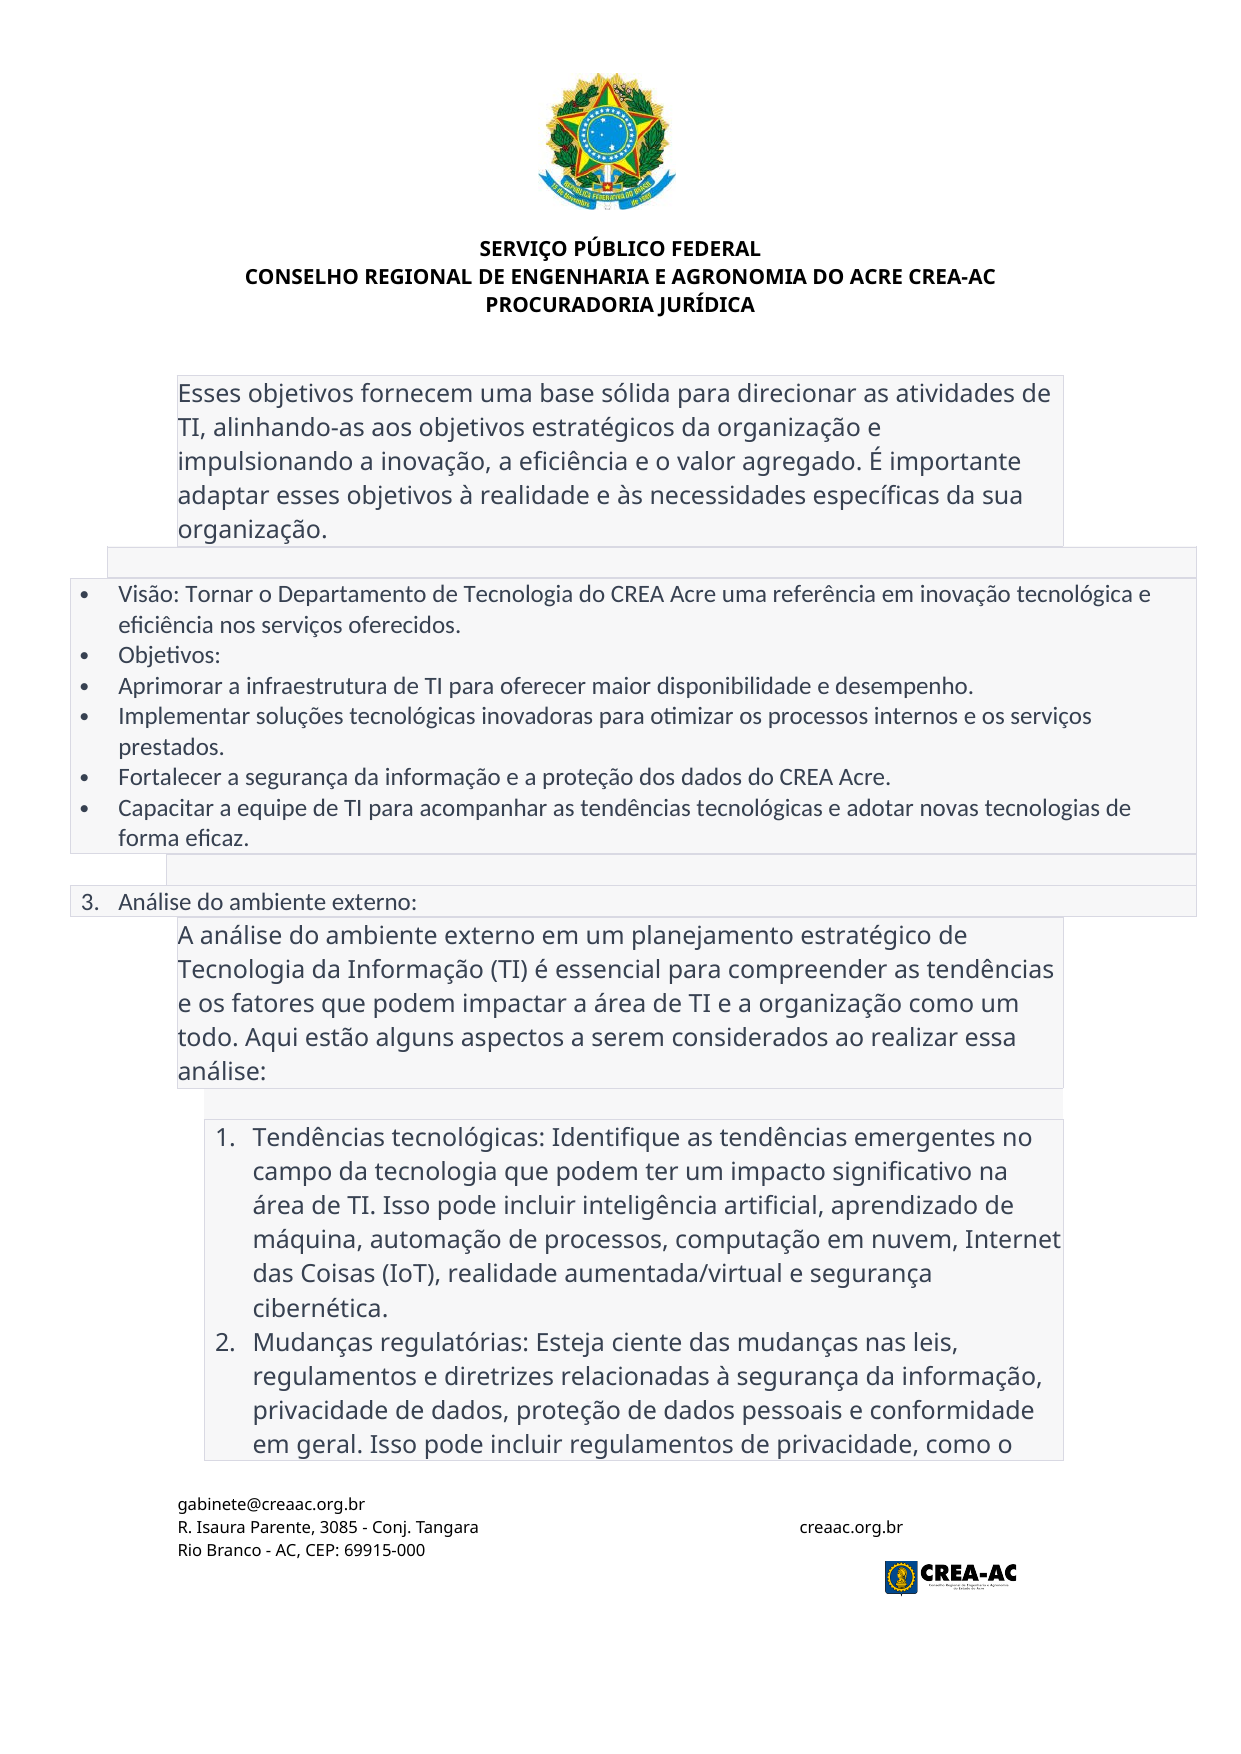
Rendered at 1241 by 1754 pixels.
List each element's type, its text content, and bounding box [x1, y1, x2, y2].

picture [885, 1561, 1017, 1597]
text Esses objetivos fornecem uma base sólida para direcionar as atividades de TI, alinhando-as aos objetivos estratégicos da organização e impulsionando a inovação, a eficiência e o valor agregado. É importante adaptar esses objetivos à realidade e às necessidades específicas da sua organização. [178, 376, 1063, 546]
list Análise do ambiente externo: [71, 886, 1196, 916]
list Implementar soluções tecnológicas inovadoras para otimizar os processos internos e os serviços prestados. [71, 700, 1196, 761]
list Capacitar a equipe de TI para acompanhar as tendências tecnológicas e adotar novas tecnologias de forma eficaz. [71, 792, 1196, 853]
list Tendências tecnológicas: Identifique as tendências emergentes no campo da tecnologia que podem ter um impacto significativo na área de TI. Isso pode incluir inteligência artificial, aprendizado de máquina, automação de processos, computação em nuvem, Internet das Coisas (IoT), realidade aumentada/virtual e segurança cibernética. [205, 1120, 1063, 1324]
text A análise do ambiente externo em um planejamento estratégico de Tecnologia da Informação (TI) é essencial para compreender as tendências e os fatores que podem impactar a área de TI e a organização como um todo. Aqui estão alguns aspectos a serem considerados ao realizar essa análise: [178, 918, 1063, 1088]
list Visão: Tornar o Departamento de Tecnologia do CREA Acre uma referência em inovação tecnológica e eficiência nos serviços oferecidos. [71, 579, 1196, 639]
picture [538, 73, 676, 210]
list Fortalecer a segurança da informação e a proteção dos dados do CREA Acre. [71, 761, 1196, 792]
list Aprimorar a infraestrutura de TI para oferecer maior disponibilidade e desempenho. [71, 669, 1196, 700]
list Objetivos: [71, 639, 1196, 669]
